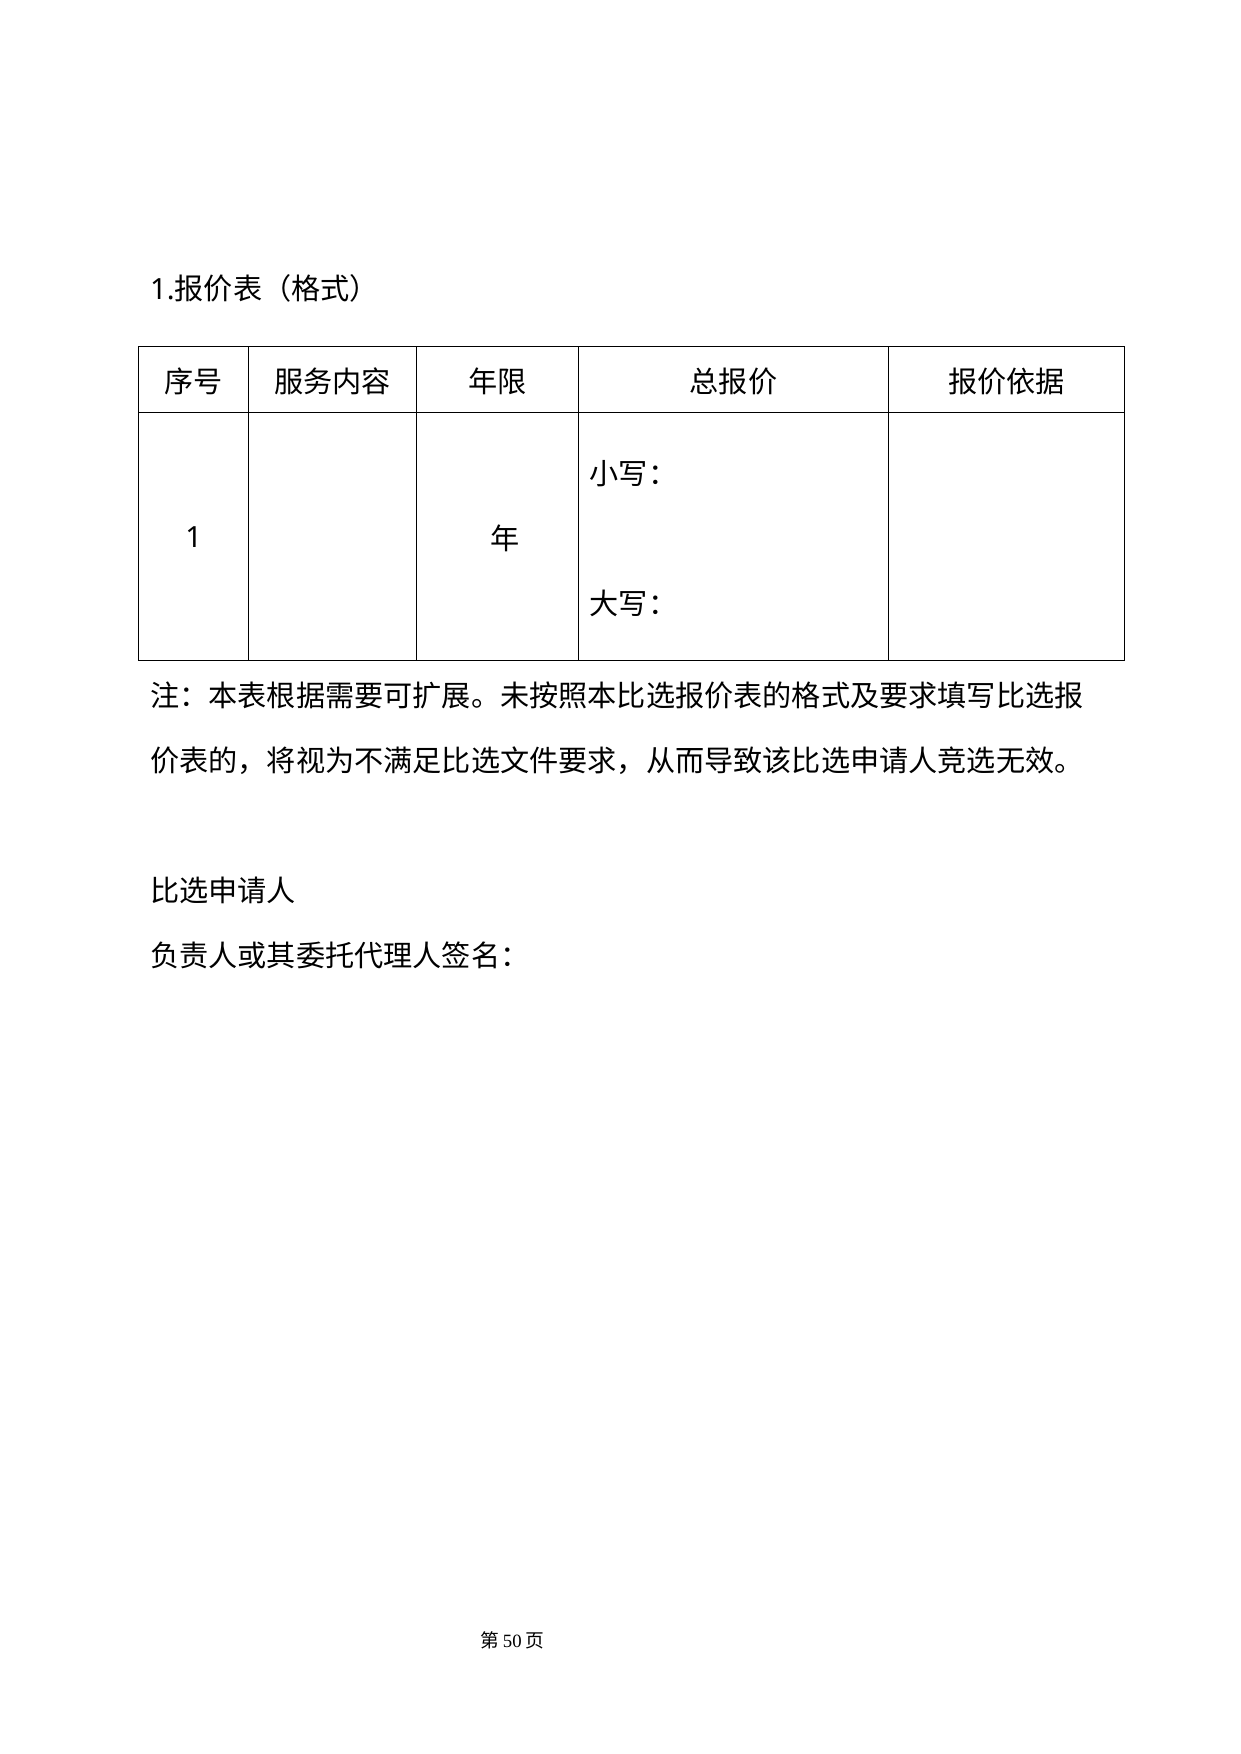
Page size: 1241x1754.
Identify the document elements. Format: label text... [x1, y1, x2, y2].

table_cell [889, 413, 1124, 660]
table_cell [249, 413, 416, 660]
table_header 服务内容 [249, 347, 416, 412]
subtitle 1.报价表（格式） [150, 254, 1110, 319]
table_cell 小写： 大写： [579, 413, 888, 660]
text 负责人或其委托代理人签名： [150, 921, 1110, 986]
table_header 总报价 [579, 347, 888, 412]
text 比选申请人 [150, 856, 1051, 921]
table_header 年限 [417, 347, 578, 412]
table_cell 年 [417, 413, 578, 660]
text 注：本表根据需要可扩展。未按照本比选报价表的格式及要求填写比选报价表的，将视为不满足比选文件要求，从而导致该比选申请人竞选无效。 [150, 661, 1110, 791]
table_header 序号 [139, 347, 248, 412]
table_cell 1 [139, 413, 248, 660]
table_header 报价依据 [889, 347, 1124, 412]
